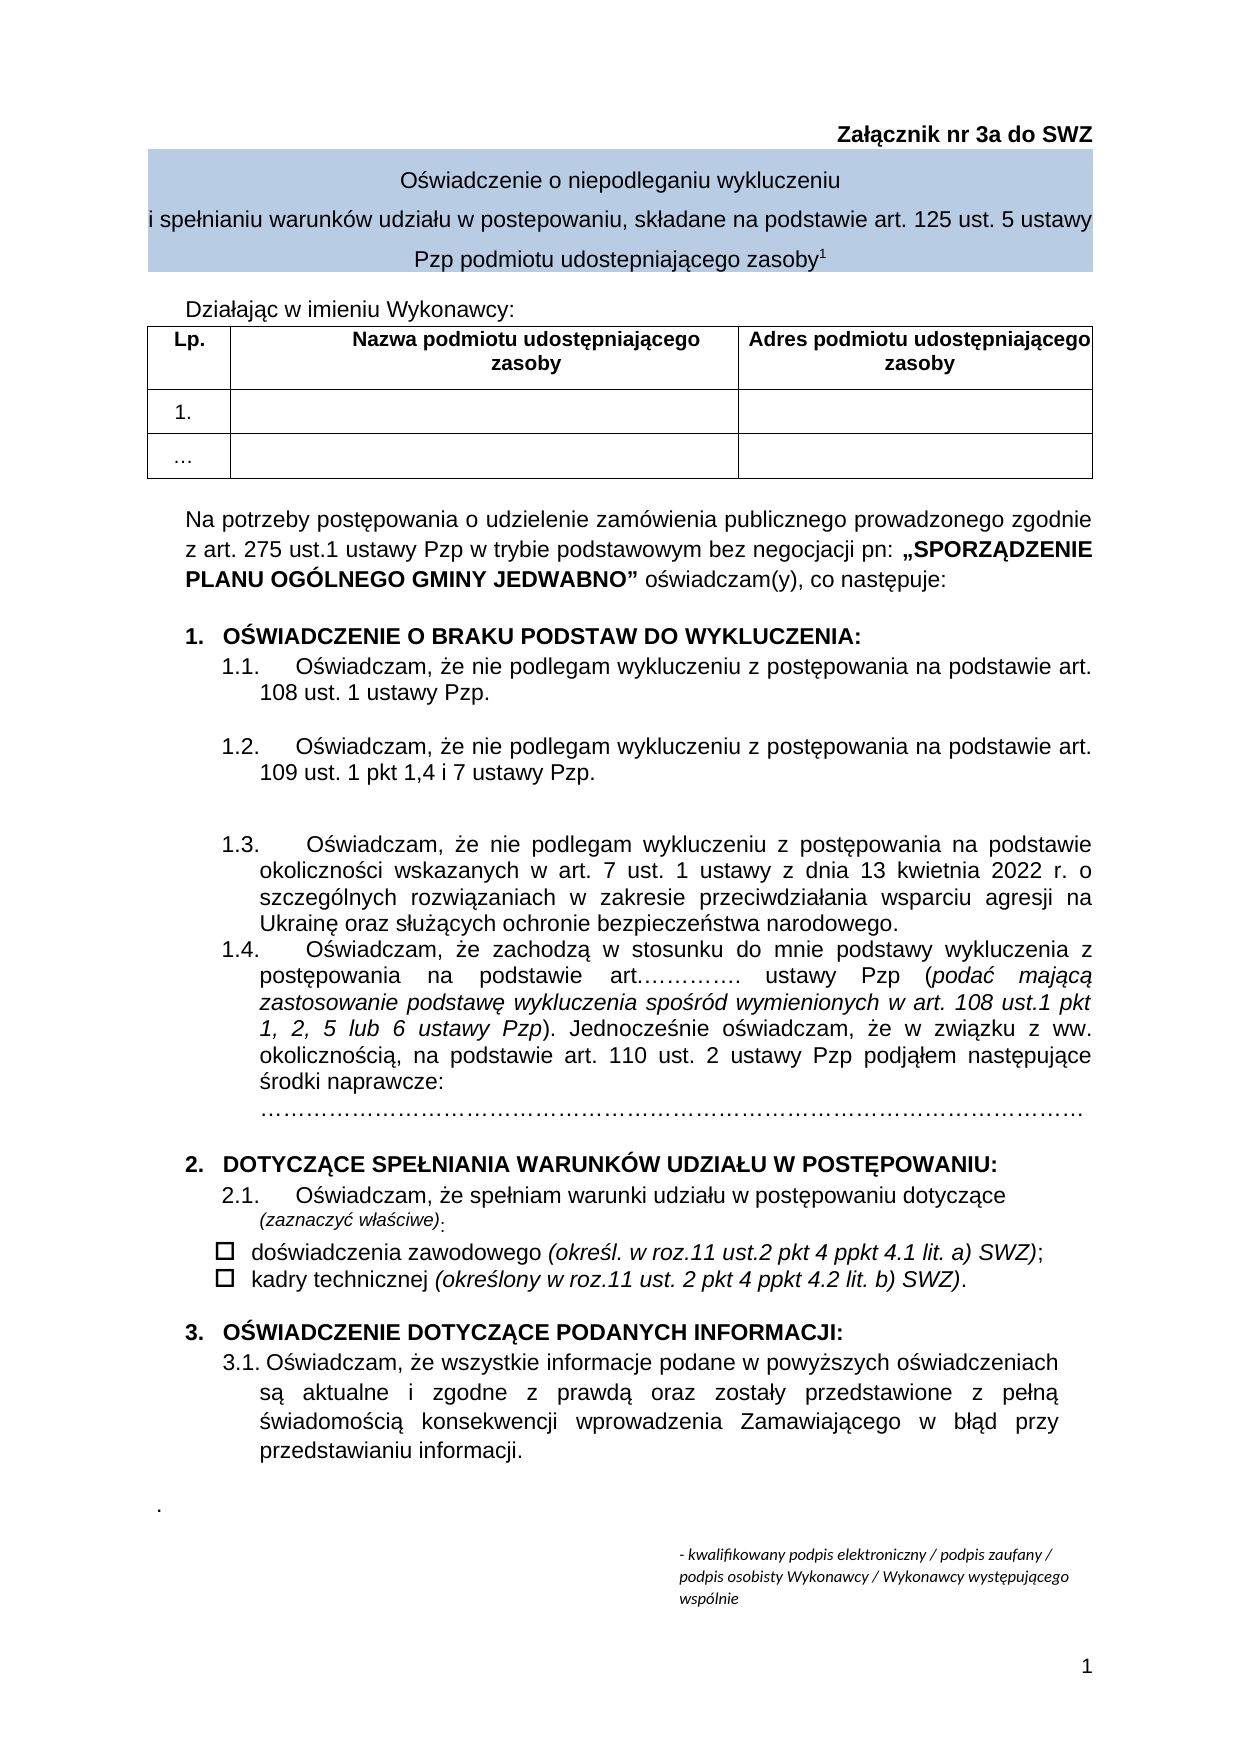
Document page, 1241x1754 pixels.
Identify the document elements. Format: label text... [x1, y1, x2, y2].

table_cell [231, 434, 738, 478]
text Działając w imieniu Wykonawcy: [185, 296, 1093, 322]
table_cell [231, 390, 738, 433]
table_header Lp. [148, 327, 230, 388]
table_cell [739, 434, 1092, 478]
table_cell 1. [148, 390, 230, 433]
list Oświadczam, że nie podlegam wykluczeniu z postępowania na podstawie art. 109 ust. 1 pkt 1,4 i 7 ustawy Pzp. [221, 733, 1093, 786]
list Oświadczam, że nie podlegam wykluczeniu z postępowania na podstawie art. 108 ust. 1 ustawy Pzp. [221, 653, 1093, 706]
table_header Nazwa podmiotu udostępniającego zasoby [231, 327, 738, 388]
list OŚWIADCZENIE DOTYCZĄCE PODANYCH INFORMACJI: [185, 1319, 1093, 1346]
list kadry technicznej (określony w roz.11 ust. 2 pkt 4 ppkt 4.2 lit. b) SWZ). [213, 1266, 1093, 1293]
table_header Adres podmiotu udostępniającego zasoby [739, 327, 1092, 388]
text ……………………………………………………………………………………………… [259, 1094, 1093, 1121]
list doświadczenia zawodowego (określ. w roz.11 ust.2 pkt 4 ppkt 4.1 lit. a) SWZ); [213, 1239, 1093, 1266]
list Oświadczam, że wszystkie informacje podane w powyższych oświadczeniach są aktualne i zgodne z prawdą oraz zostały przedstawione z pełną świadomością konsekwencji wprowadzenia Zamawiającego w błąd przy przedstawianiu informacji. [222, 1349, 1058, 1463]
list Oświadczam, że spełniam warunki udziału w postępowaniu dotyczące (zaznaczyć właściwe): [221, 1180, 1093, 1236]
text Na potrzeby postępowania o udzielenie zamówienia publicznego prowadzonego zgodnie z art. 275 ust.1 ustawy Pzp w trybie podstawowym bez negocjacji pn: „SPORZĄDZENIE PLANU OGÓLNEGO GMINY JEDWABNO” oświadczam(y), co następuje: [185, 506, 1093, 593]
text Oświadczenie o niepodleganiu wykluczeniu i spełnianiu warunków udziału w postepowaniu, składane na podstawie art. 125 ust. 5 ustawy Pzp podmiotu udostepniającego zasoby1 [148, 167, 1093, 272]
list OŚWIADCZENIE O BRAKU PODSTAW DO WYKLUCZENIA: [185, 623, 1093, 649]
list Oświadczam, że nie podlegam wykluczeniu z postępowania na podstawie okoliczności wskazanych w art. 7 ust. 1 ustawy z dnia 13 kwietnia 2022 r. o szczególnych rozwiązaniach w zakresie przeciwdziałania wsparciu agresji na Ukrainę oraz służących ochronie bezpieczeństwa narodowego. [221, 831, 1093, 936]
table_cell … [148, 434, 230, 478]
table_cell [739, 390, 1092, 433]
list DOTYCZĄCE SPEŁNIANIA WARUNKÓW UDZIAŁU W POSTĘPOWANIU: [185, 1151, 1093, 1177]
text Załącznik nr 3a do SWZ [148, 121, 1093, 147]
text - kwalifikowany podpis elektroniczny / podpis zaufany / podpis osobisty Wykonawcy / Wykonawcy występującego wspólnie [679, 1544, 1093, 1608]
list Oświadczam, że zachodzą w stosunku do mnie podstawy wykluczenia z postępowania na podstawie art.…………. ustawy Pzp (podać mającą zastosowanie podstawę wykluczenia spośród wymienionych w art. 108 ust.1 pkt 1, 2, 5 lub 6 ustawy Pzp). Jednocześnie oświadczam, że w związku z ww. okolicznością, na podstawie art. 110 ust. 2 ustawy Pzp podjąłem następujące środki naprawcze: [221, 936, 1093, 1094]
